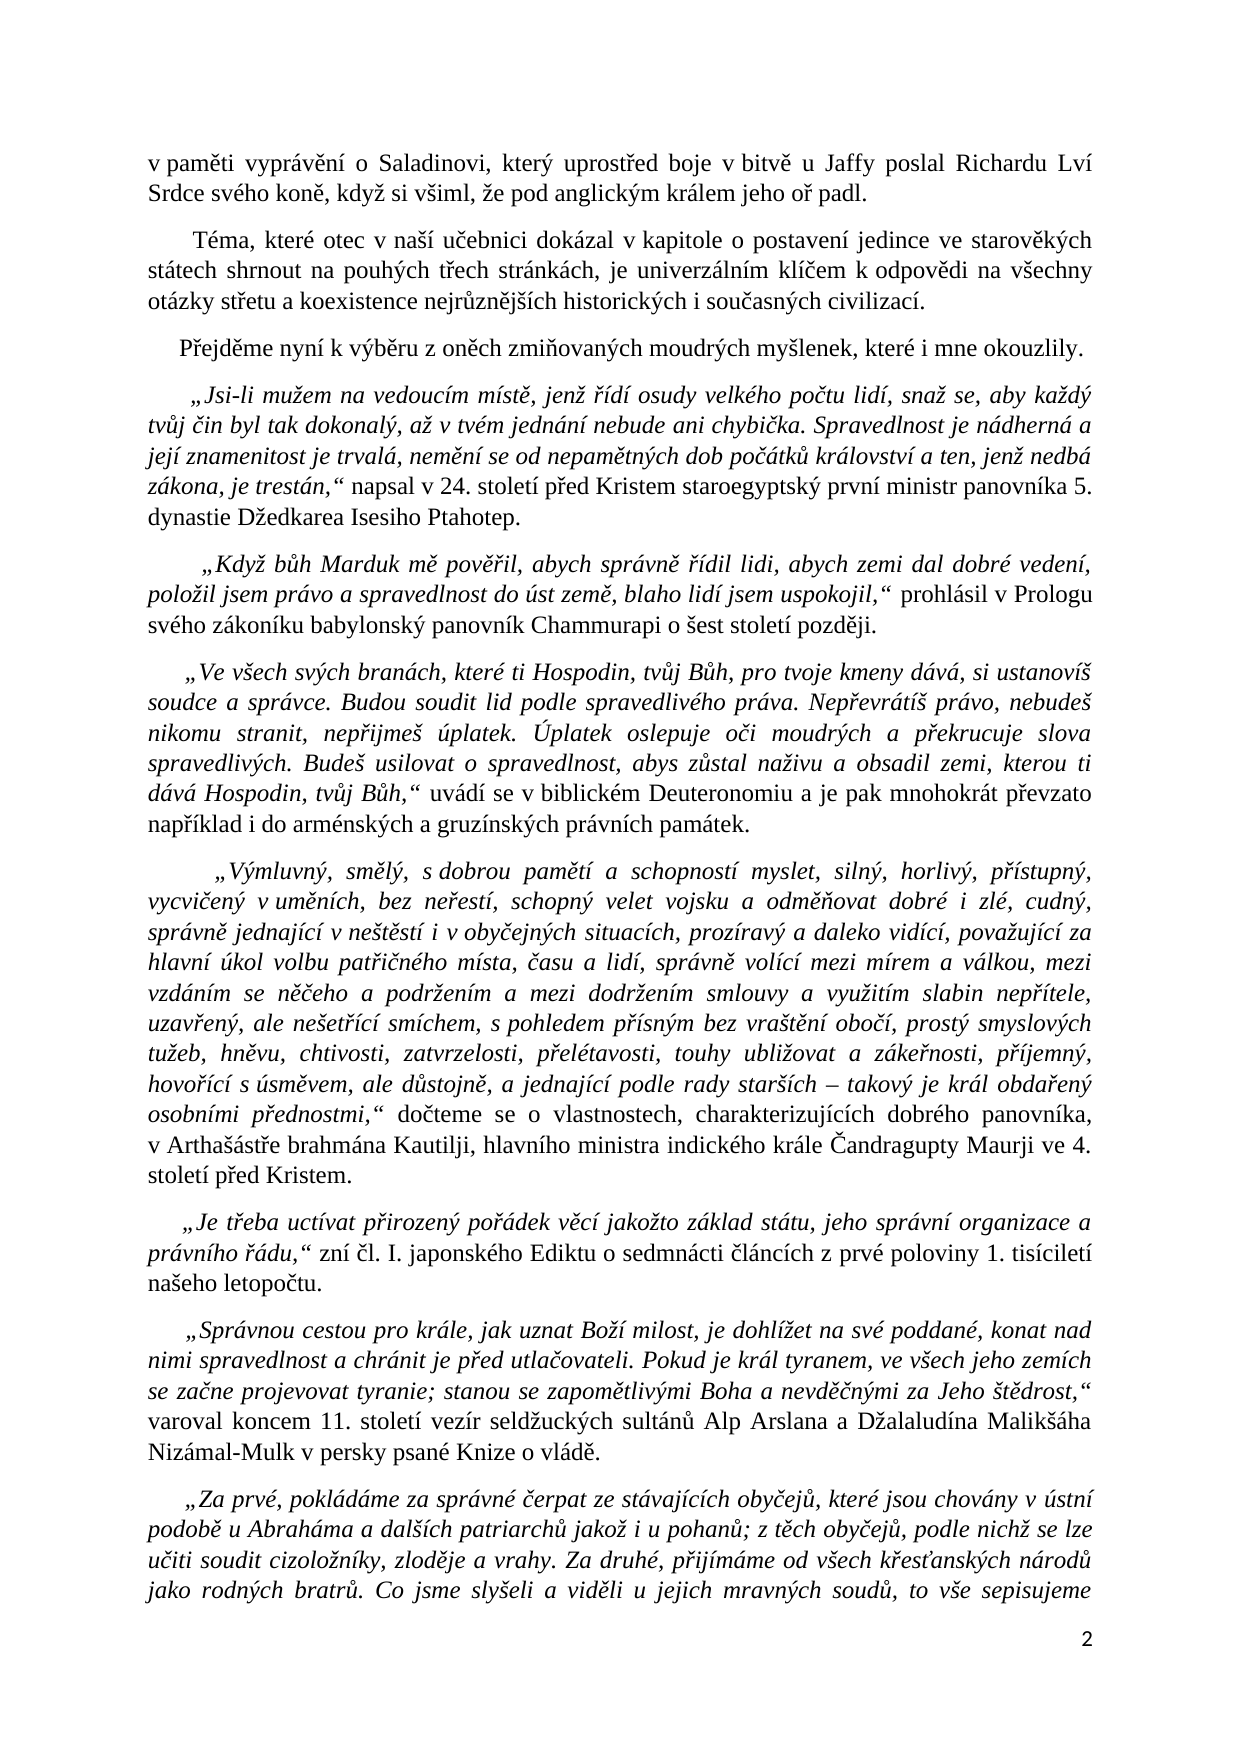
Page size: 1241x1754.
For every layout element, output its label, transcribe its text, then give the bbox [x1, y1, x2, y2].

text „Výmluvný, smělý, s dobrou pamětí a schopností myslet, silný, horlivý, přístupný, vycvičený v uměních, bez neřestí, schopný velet vojsku a odměňovat dobré i zlé, cudný, správně jednající v neštěstí i v obyčejných situacích, prozíravý a daleko vidící, považující za hlavní úkol volbu patřičného místa, času a lidí, správně volící mezi mírem a válkou, mezi vzdáním se něčeho a podržením a mezi dodržením smlouvy a využitím slabin nepřítele, uzavřený, ale nešetřící smíchem, s pohledem přísným bez vraštění obočí, prostý smyslových tužeb, hněvu, chtivosti, zatvrzelosti, přelétavosti, touhy ubližovat a zákeřnosti, příjemný, hovořící s úsměvem, ale důstojně, a jednající podle rady starších – takový je král obdařený osobními přednostmi,“ dočteme se o vlastnostech, charakterizujících dobrého panovníka, v Arthašástře brahmána Kautilji, hlavního ministra indického krále Čandragupty Maurji ve 4. století před Kristem. [148, 856, 1093, 1189]
text „Když bůh Marduk mě pověřil, abych správně řídil lidi, abych zemi dal dobré vedení, položil jsem právo a spravedlnost do úst země, blaho lidí jsem uspokojil,“ prohlásil v Prologu svého zákoníku babylonský panovník Chammurapi o šest století později. [148, 549, 1093, 638]
text Přejděme nyní k výběru z oněch zmiňovaných moudrých myšlenek, které i mne okouzlily. [148, 333, 1093, 362]
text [148, 148, 1093, 207]
text Téma, které otec v naší učebnici dokázal v kapitole o postavení jedince ve starověkých státech shrnout na pouhých třech stránkách, je univerzálním klíčem k odpovědi na všechny otázky střetu a koexistence nejrůznějších historických i současných civilizací. [148, 225, 1093, 315]
text „Ve všech svých branách, které ti Hospodin, tvůj Bůh, pro tvoje kmeny dává, si ustanovíš soudce a správce. Budou soudit lid podle spravedlivého práva. Nepřevrátíš právo, nebudeš nikomu stranit, nepřijmeš úplatek. Úplatek oslepuje oči moudrých a překrucuje slova spravedlivých. Budeš usilovat o spravedlnost, abys zůstal naživu a obsadil zemi, kterou ti dává Hospodin, tvůj Bůh,“ uvádí se v biblickém Deuteronomiu a je pak mnohokrát převzato například i do arménských a gruzínských právních památek. [148, 657, 1093, 838]
text „Jsi-li mužem na vedoucím místě, jenž řídí osudy velkého počtu lidí, snaž se, aby každý tvůj čin byl tak dokonalý, až v tvém jednání nebude ani chybička. Spravedlnost je nádherná a její znamenitost je trvalá, nemění se od nepamětných dob počátků království a ten, jenž nedbá zákona, je trestán,“ napsal v 24. století před Kristem staroegyptský první ministr panovníka 5. dynastie Džedkarea Isesiho Ptahotep. [148, 380, 1093, 531]
text „Je třeba uctívat přirozený pořádek věcí jakožto základ státu, jeho správní organizace a právního řádu,“ zní čl. I. japonského Ediktu o sedmnácti článcích z prvé poloviny 1. tisíciletí našeho letopočtu. [148, 1207, 1093, 1297]
text „Správnou cestou pro krále, jak uznat Boží milost, je dohlížet na své poddané, konat nad nimi spravedlnost a chránit je před utlačovateli. Pokud je král tyranem, ve všech jeho zemích se začne projevovat tyranie; stanou se zapomětlivými Boha a nevděčnými za Jeho štědrost,“ varoval koncem 11. století vezír seldžuckých sultánů Alp Arslana a Džalaludína Malikšáha Nizámal-Mulk v persky psané Knize o vládě. [148, 1315, 1093, 1466]
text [148, 1484, 1093, 1604]
